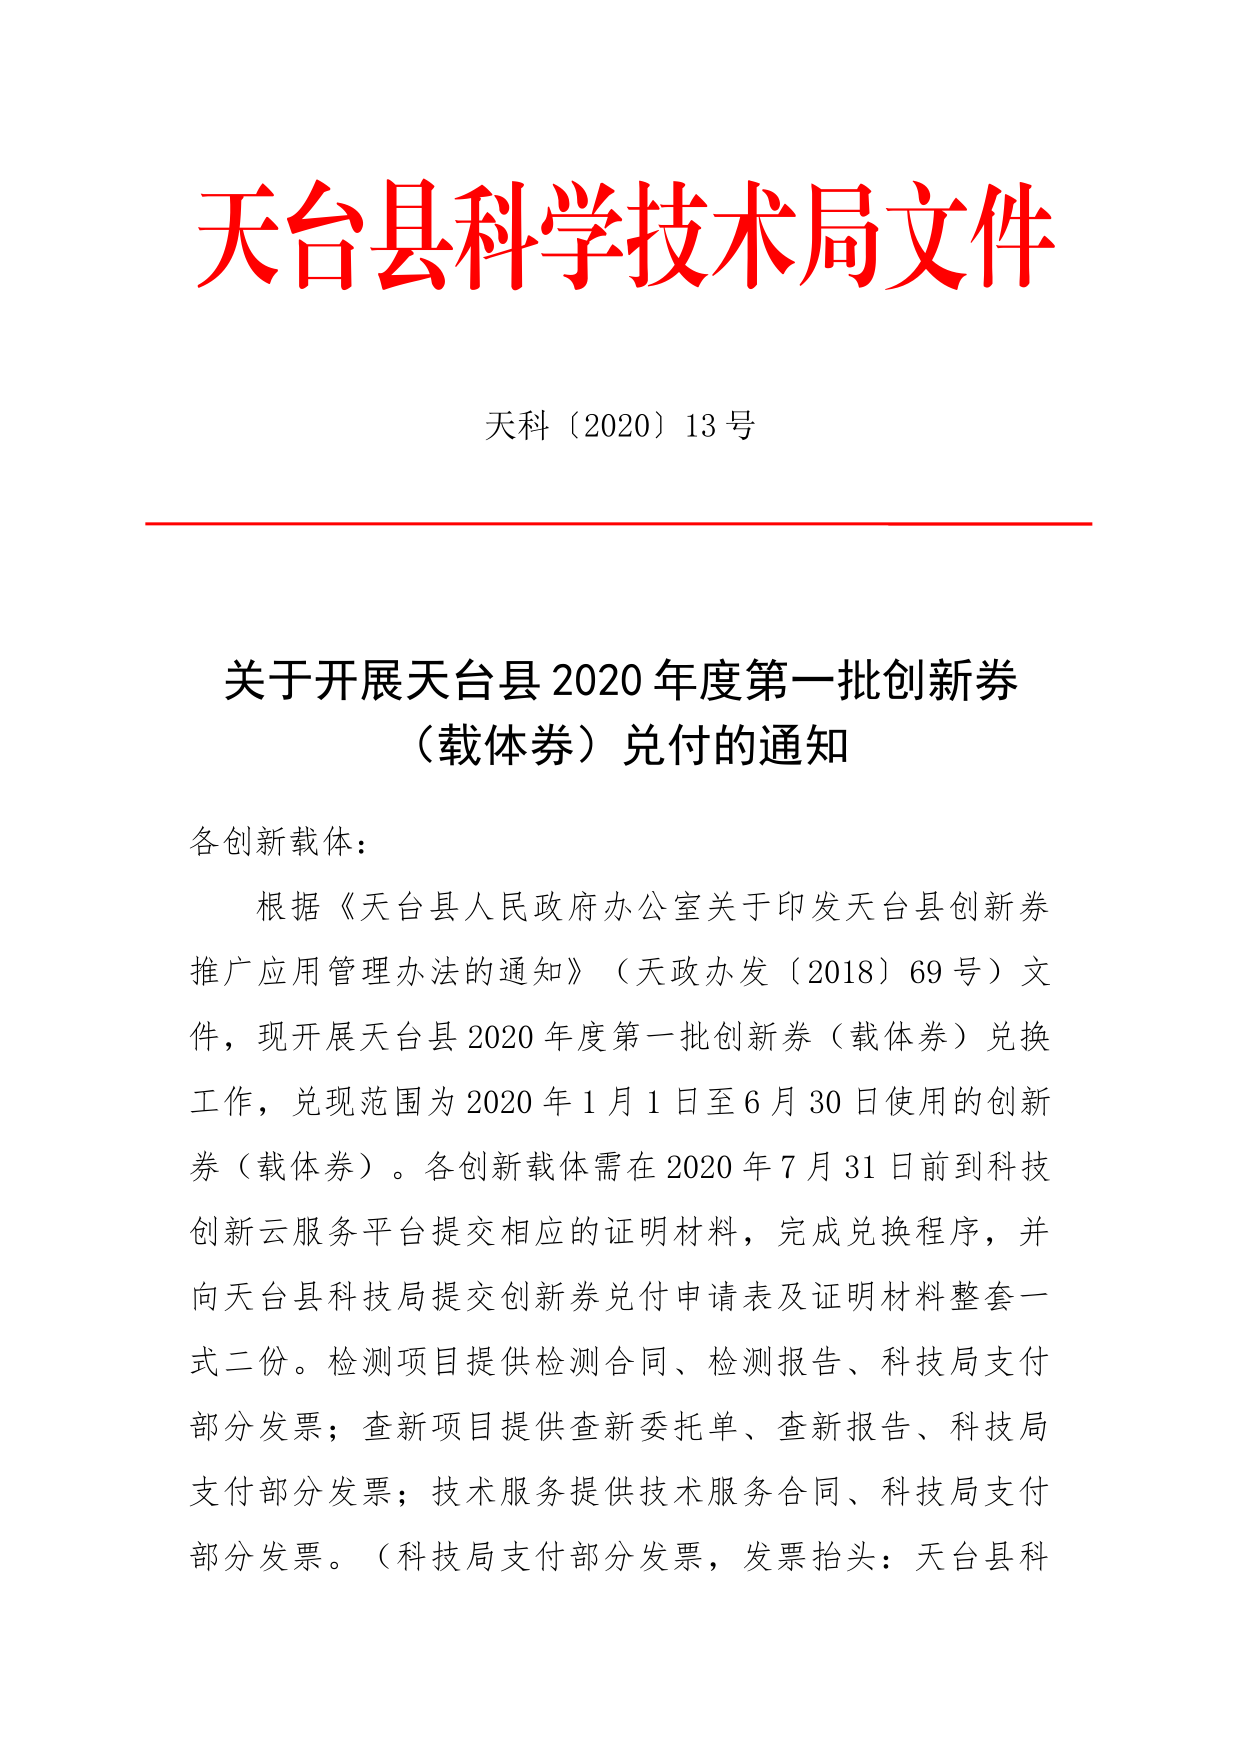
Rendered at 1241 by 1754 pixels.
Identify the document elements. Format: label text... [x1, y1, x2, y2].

text 各创新载体： [187, 807, 1053, 872]
text 天科〔2020〕13号 [187, 387, 1053, 449]
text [187, 872, 1053, 1587]
text 关于开展天台县2020年度第一批创新券（载体券）兑付的通知 [187, 644, 1053, 774]
text 天台县科学技术局文件 [187, 162, 1064, 324]
